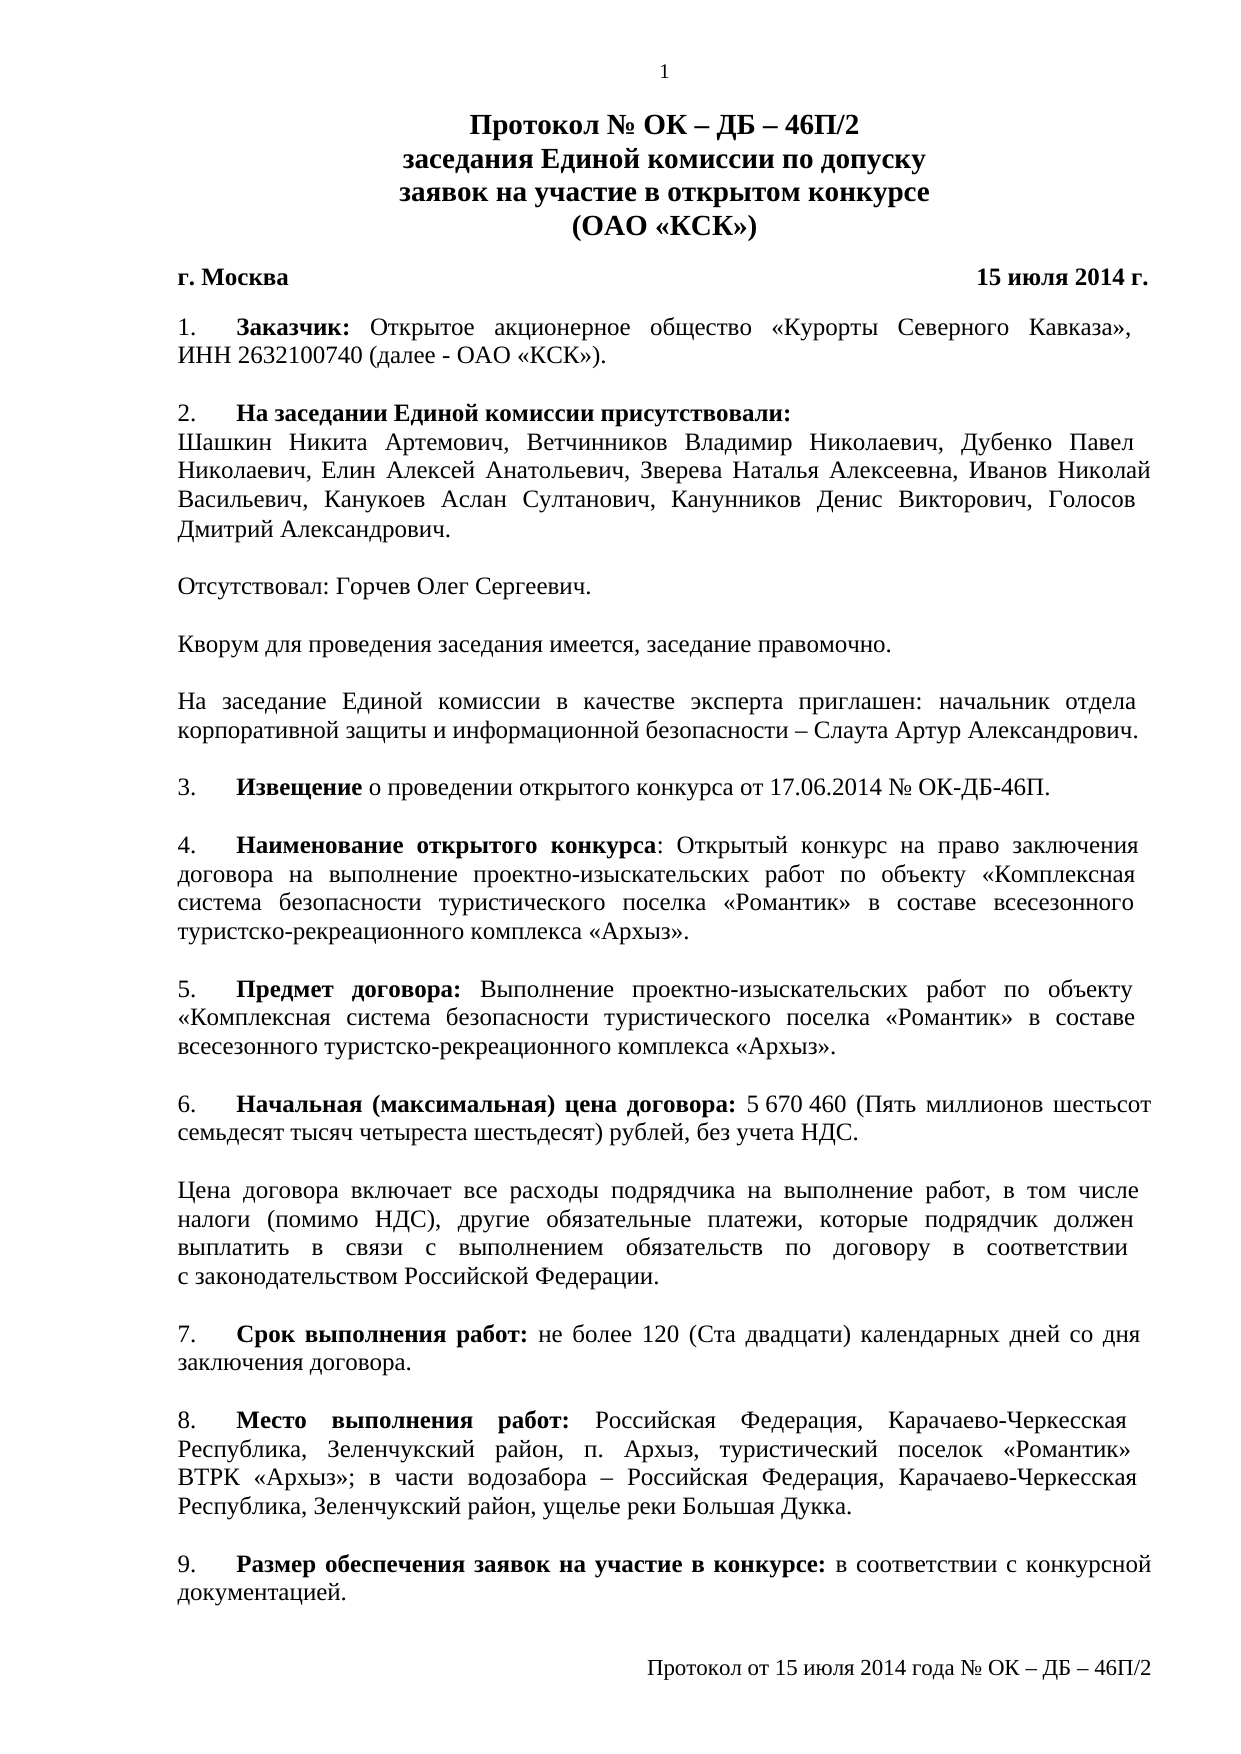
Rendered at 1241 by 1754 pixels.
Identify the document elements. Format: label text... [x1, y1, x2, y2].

list Размер обеспечения заявок на участие в конкурсе: в соответствии с конкурсной документацией. [177, 1549, 1152, 1606]
list Начальная (максимальная) цена договора: 5 670 460 (Пять миллионов шестьсот семьдесят тысяч четыреста шестьдесят) рублей, без учета НДС. [177, 1089, 1152, 1146]
text Протокол № ОК – ДБ – 46П/2 [177, 107, 1152, 141]
list Предмет договора: Выполнение проектно-изыскательских работ по объекту «Комплексная система безопасности туристического поселка «Романтик» в составе всесезонного туристско-рекреационного комплекса «Архыз». [177, 974, 1152, 1060]
text Отсутствовал: Горчев Олег Сергеевич. [177, 571, 1152, 600]
text заседания Единой комиссии по допуску [177, 141, 1152, 174]
table_header 15 июля 2014 г. [561, 241, 1150, 312]
list Место выполнения работ: Российская Федерация, Карачаево-Черкесская Республика, Зеленчукский район, п. Архыз, туристический поселок «Романтик» ВТРК «Архыз»; в части водозабора – Российская Федерация, Карачаево-Черкесская Республика, Зеленчукский район, ущелье реки Большая Дукка. [177, 1405, 1152, 1520]
list Срок выполнения работ: не более 120 (Ста двадцати) календарных дней со дня заключения договора. [177, 1319, 1152, 1376]
list Цена договора включает все расходы подрядчика на выполнение работ, в том числе налоги (помимо НДС), другие обязательные платежи, которые подрядчик должен выплатить в связи с выполнением обязательств по договору в соответствии с законодательством Российской Федерации. [177, 1175, 1152, 1290]
list На заседание Единой комиссии в качестве эксперта приглашен: начальник отдела корпоративной защиты и информационной безопасности – Слаута Артур Александрович. [177, 686, 1152, 744]
text заявок на участие в открытом конкурсе [177, 174, 1152, 208]
list Наименование открытого конкурса: Открытый конкурс на право заключения договора на выполнение проектно-изыскательских работ по объекту «Комплексная система безопасности туристического поселка «Романтик» в составе всесезонного туристско-рекреационного комплекса «Архыз». [177, 830, 1152, 945]
list Кворум для проведения заседания имеется, заседание правомочно. [177, 629, 1152, 657]
list Заказчик: Открытое акционерное общество «Курорты Северного Кавказа», ИНН 2632100740 (далее - ОАО «КСК»). [177, 312, 1152, 369]
list На заседании Единой комиссии присутствовали: [177, 398, 1152, 427]
table_header г. Москва [176, 241, 561, 312]
text Шашкин Никита Артемович, Ветчинников Владимир Николаевич, Дубенко Павел Николаевич, Елин Алексей Анатольевич, Зверева Наталья Алексеевна, Иванов Николай Васильевич, Канукоев Аслан Султанович, Канунников Денис Викторович, Голосов Дмитрий Александрович. [177, 427, 1152, 542]
list Извещение о проведении открытого конкурса от 17.06.2014 № ОК-ДБ-46П. [177, 772, 1152, 801]
list (ОАО «КСК») [177, 208, 1152, 241]
